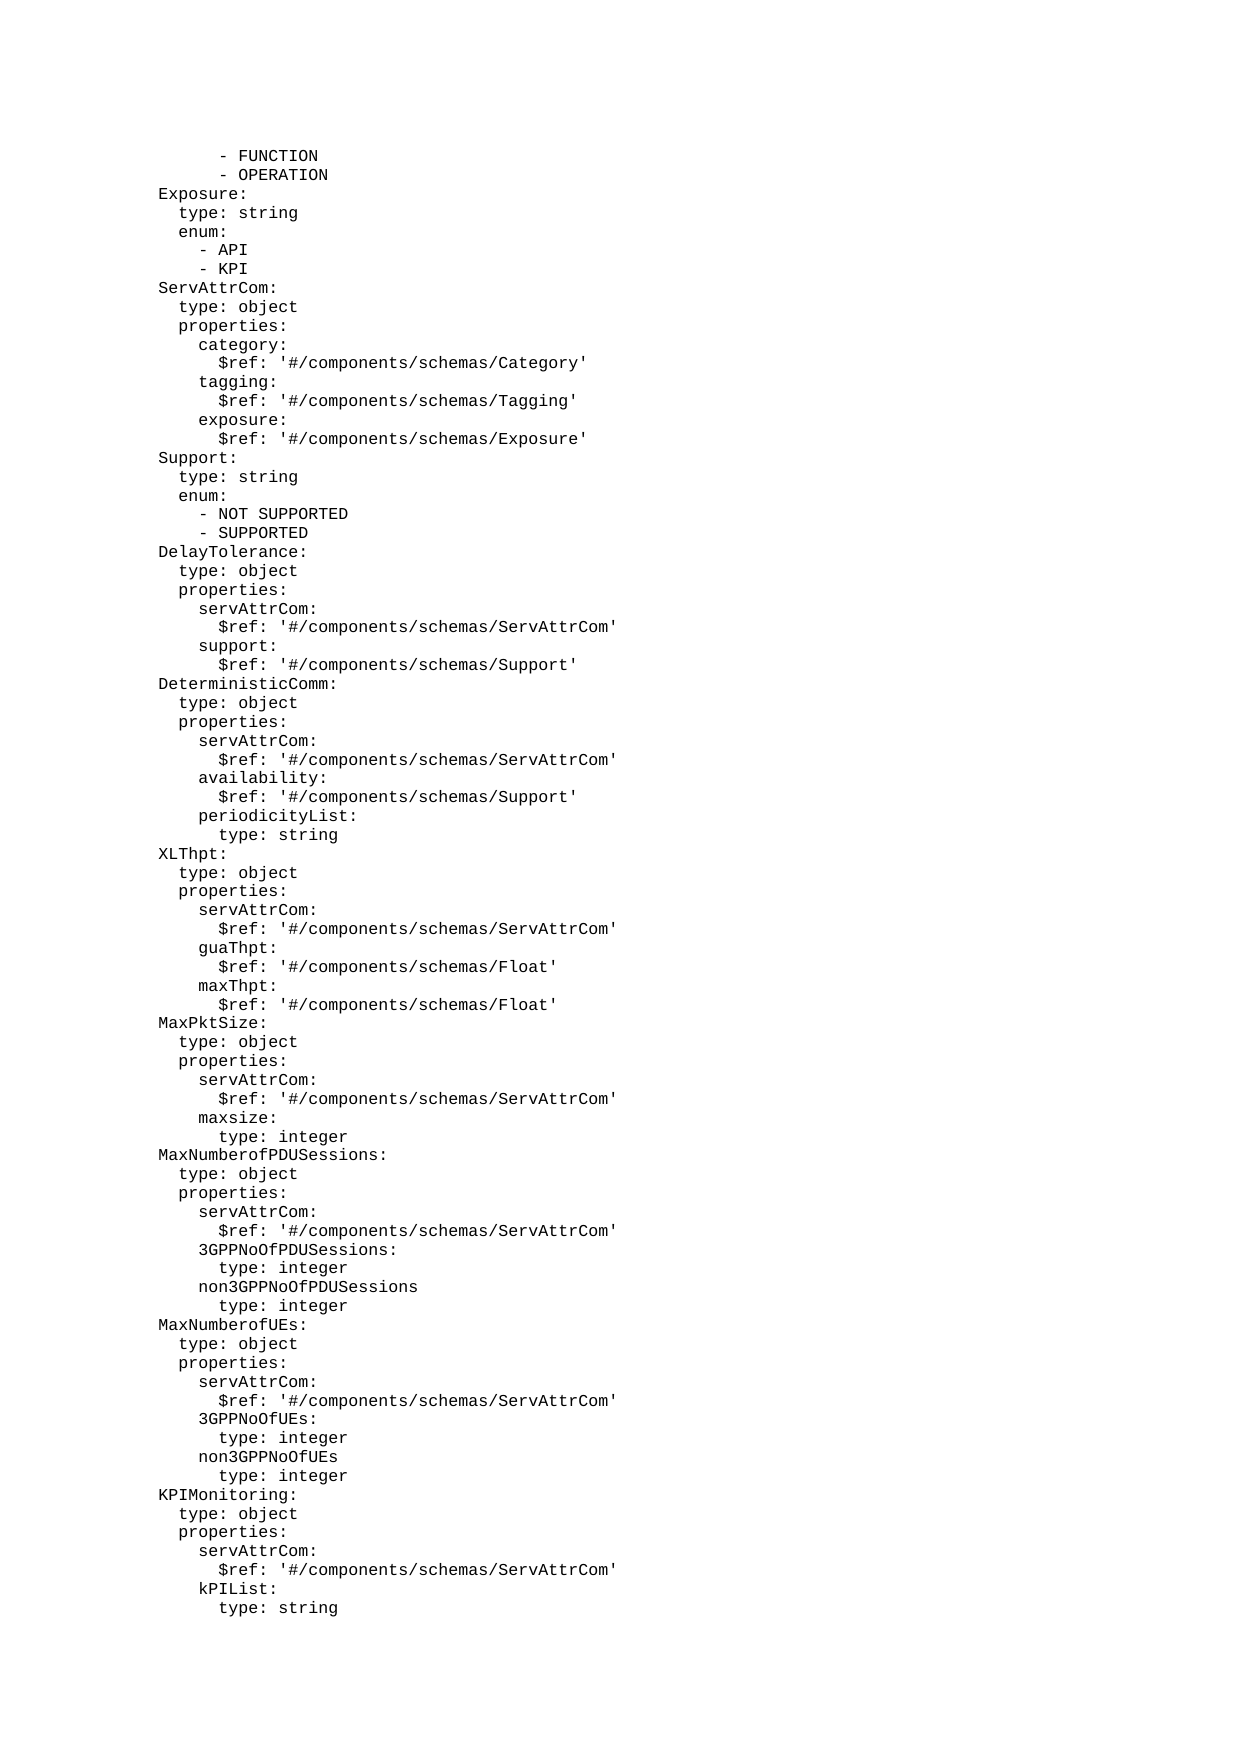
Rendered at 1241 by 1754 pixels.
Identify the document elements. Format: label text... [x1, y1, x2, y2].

text type: string [118, 826, 1122, 845]
text kPIList: [118, 1581, 1122, 1599]
text servAttrCom: [118, 600, 1122, 619]
text $ref: '#/components/schemas/Exposure' [118, 431, 1122, 449]
text periodicityList: [118, 808, 1122, 826]
text support: [118, 638, 1122, 657]
text exposure: [118, 412, 1122, 431]
text properties: [118, 317, 1122, 336]
text type: integer [118, 1128, 1122, 1147]
text DelayTolerance: [118, 544, 1122, 562]
text - OPERATION [118, 167, 1122, 185]
text type: object [118, 298, 1122, 317]
text non3GPPNoOfPDUSessions [118, 1279, 1122, 1298]
text $ref: '#/components/schemas/ServAttrCom' [118, 1090, 1122, 1109]
text category: [118, 336, 1122, 355]
text servAttrCom: [118, 902, 1122, 921]
text $ref: '#/components/schemas/Support' [118, 789, 1122, 808]
text type: object [118, 1034, 1122, 1053]
text $ref: '#/components/schemas/Float' [118, 996, 1122, 1015]
text type: string [118, 204, 1122, 223]
text servAttrCom: [118, 1072, 1122, 1090]
text type: integer [118, 1298, 1122, 1317]
text properties: [118, 883, 1122, 902]
text Support: [118, 449, 1122, 468]
text $ref: '#/components/schemas/Tagging' [118, 393, 1122, 412]
text $ref: '#/components/schemas/ServAttrCom' [118, 1392, 1122, 1411]
text $ref: '#/components/schemas/ServAttrCom' [118, 751, 1122, 770]
text $ref: '#/components/schemas/ServAttrCom' [118, 1222, 1122, 1241]
text $ref: '#/components/schemas/Support' [118, 657, 1122, 676]
text guaThpt: [118, 939, 1122, 958]
text type: object [118, 694, 1122, 713]
text properties: [118, 1524, 1122, 1543]
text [118, 1562, 1122, 1581]
text $ref: '#/components/schemas/ServAttrCom' [118, 619, 1122, 638]
text MaxNumberofUEs: [118, 1317, 1122, 1336]
text tagging: [118, 374, 1122, 393]
text type: object [118, 562, 1122, 581]
text type: integer [118, 1467, 1122, 1486]
text properties: [118, 1185, 1122, 1203]
text properties: [118, 713, 1122, 732]
text - KPI [118, 261, 1122, 280]
text type: object [118, 1505, 1122, 1524]
text $ref: '#/components/schemas/ServAttrCom' [118, 921, 1122, 939]
text 3GPPNoOfUEs: [118, 1411, 1122, 1430]
text enum: [118, 487, 1122, 506]
text - SUPPORTED [118, 525, 1122, 544]
text type: string [118, 468, 1122, 487]
text servAttrCom: [118, 1543, 1122, 1562]
text MaxNumberofPDUSessions: [118, 1147, 1122, 1166]
text - API [118, 242, 1122, 261]
text availability: [118, 770, 1122, 789]
text Exposure: [118, 185, 1122, 204]
text XLThpt: [118, 845, 1122, 864]
text type: object [118, 1336, 1122, 1354]
text type: integer [118, 1430, 1122, 1449]
text properties: [118, 581, 1122, 600]
text properties: [118, 1354, 1122, 1373]
text MaxPktSize: [118, 1015, 1122, 1034]
text type: integer [118, 1260, 1122, 1279]
text type: object [118, 864, 1122, 883]
text servAttrCom: [118, 1373, 1122, 1392]
text 3GPPNoOfPDUSessions: [118, 1241, 1122, 1260]
text $ref: '#/components/schemas/Float' [118, 958, 1122, 977]
text - NOT SUPPORTED [118, 506, 1122, 525]
text KPIMonitoring: [118, 1486, 1122, 1505]
text type: object [118, 1166, 1122, 1185]
text type: string [118, 1599, 1122, 1618]
text ServAttrCom: [118, 280, 1122, 298]
text maxsize: [118, 1109, 1122, 1128]
text servAttrCom: [118, 732, 1122, 751]
text - FUNCTION [118, 148, 1122, 167]
text properties: [118, 1053, 1122, 1072]
text $ref: '#/components/schemas/Category' [118, 355, 1122, 374]
text DeterministicComm: [118, 676, 1122, 694]
text maxThpt: [118, 977, 1122, 996]
text servAttrCom: [118, 1203, 1122, 1222]
text enum: [118, 223, 1122, 242]
text non3GPPNoOfUEs [118, 1449, 1122, 1467]
